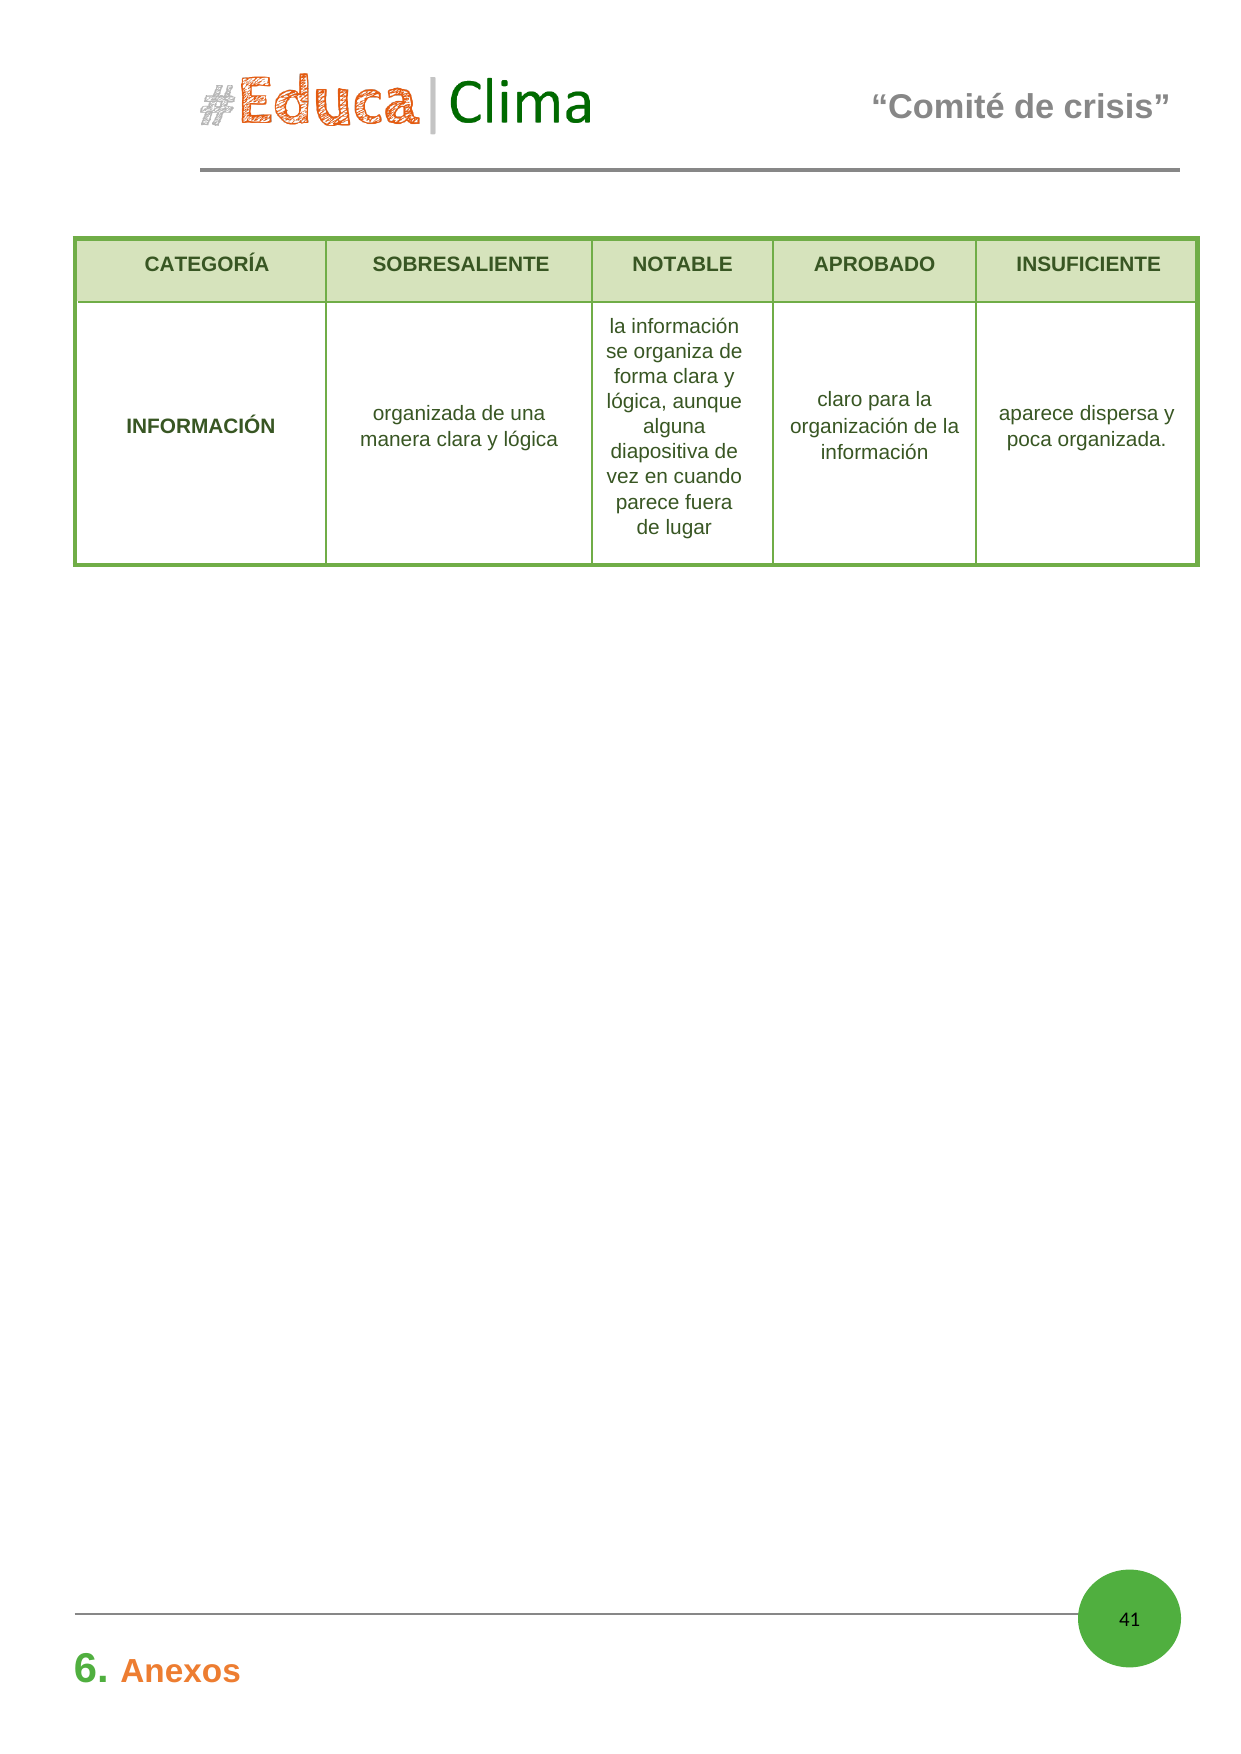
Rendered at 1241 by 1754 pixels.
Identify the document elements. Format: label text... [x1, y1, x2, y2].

table_cell No existe un plan claro para la organización de la información [774, 303, 975, 563]
table_cell La mayoría de la información se organiza de forma clara y lógica, aunque alguna diapositiva de vez en cuando parece fuera de lugar [593, 303, 772, 563]
table_cell La información está organizada de una manera clara y lógica [327, 303, 591, 563]
table_header NOTABLE [593, 241, 772, 301]
table_cell La información aparece dispersa y poca organizada. [977, 303, 1195, 563]
table_cell SECUECIACIÓN DE LA INFORMACIÓN [77, 302, 325, 563]
picture [191, 73, 600, 148]
table_header INSUFICIENTE [977, 241, 1195, 301]
table_header SOBRESALIENTE [327, 241, 591, 301]
table_header CATEGORÍA [77, 241, 325, 301]
table_header APROBADO [774, 241, 975, 301]
